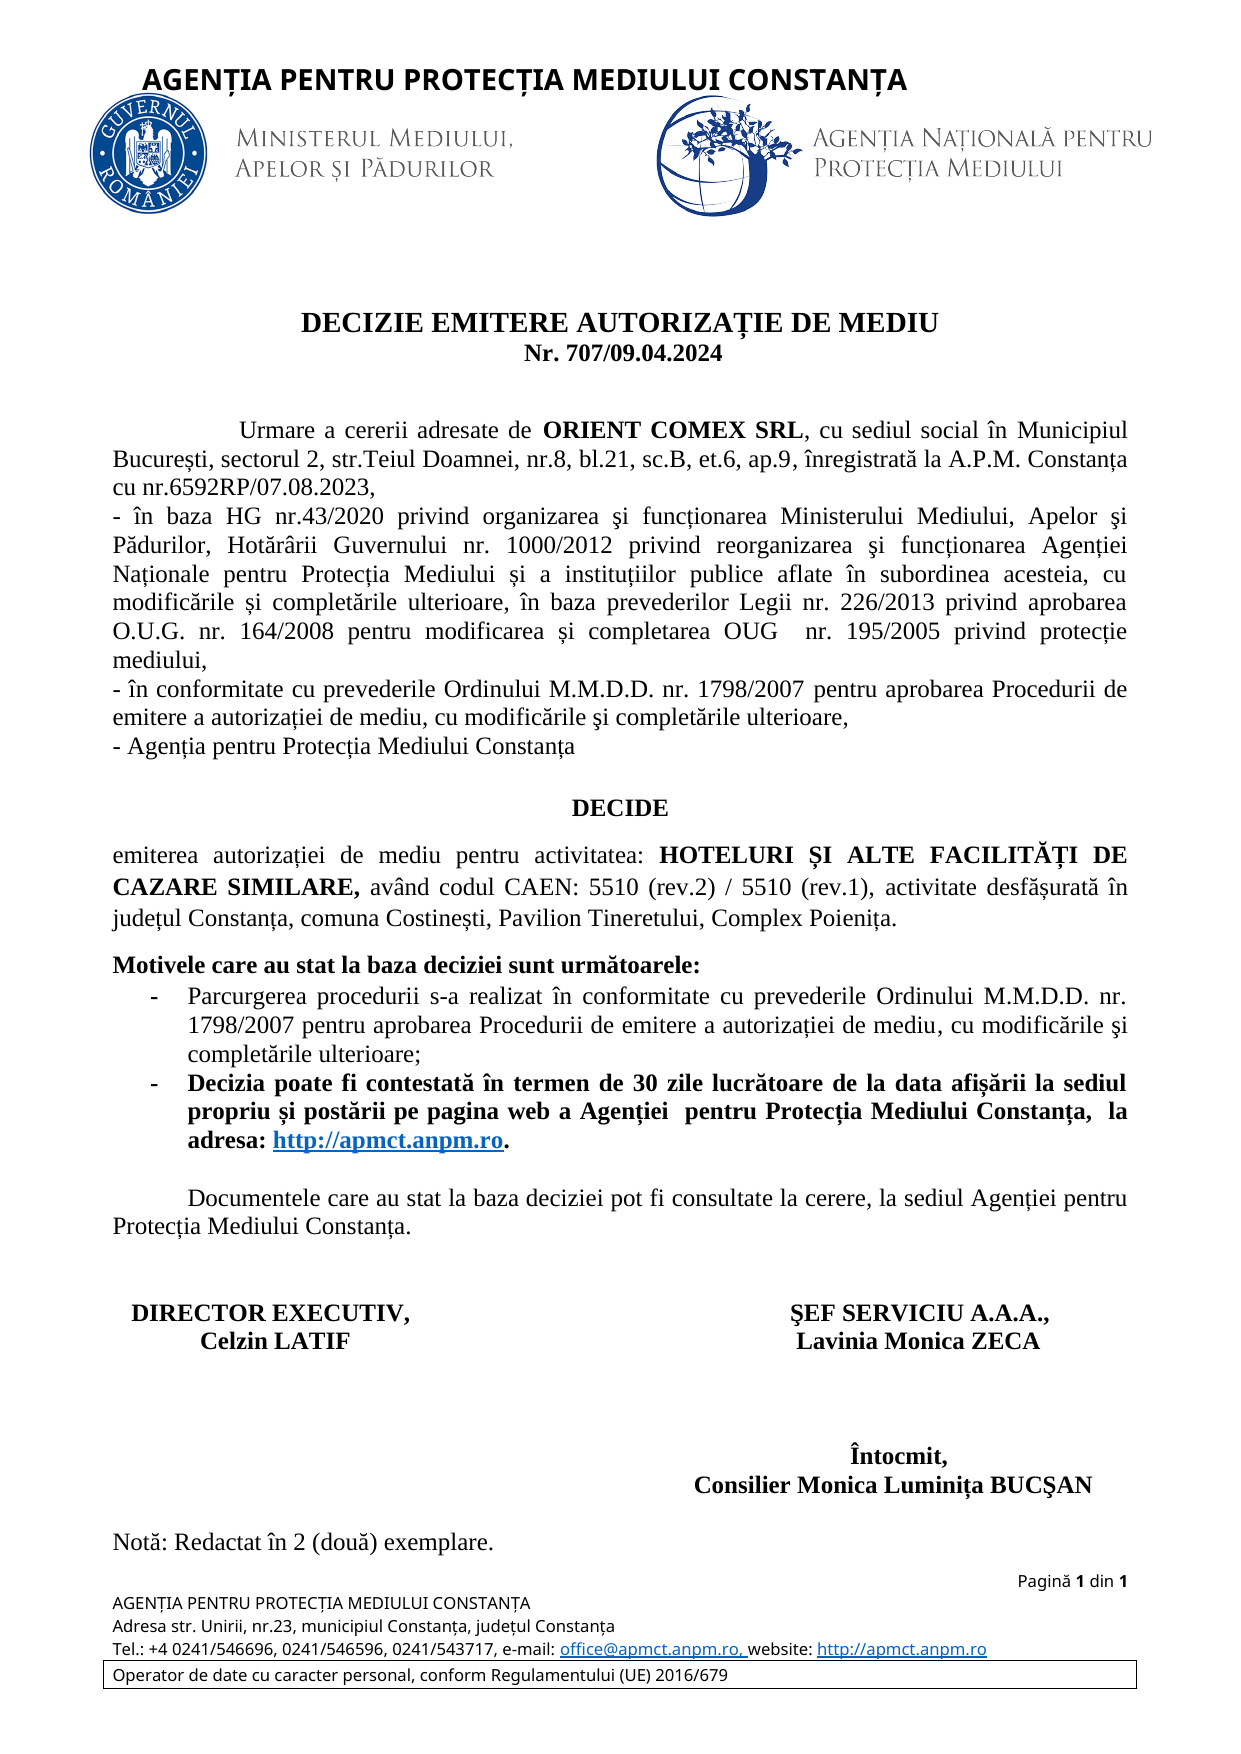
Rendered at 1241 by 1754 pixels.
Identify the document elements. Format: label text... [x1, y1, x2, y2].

text Nr. 707/09.04.2024 [112, 338, 1128, 367]
text DECIDE [112, 793, 1128, 822]
text - Agenția pentru Protecția Mediului Constanța [112, 731, 1128, 760]
text Urmare a cererii adresate de ORIENT COMEX SRL, cu sediul social în Municipiul București, sectorul 2, str.Teiul Doamnei, nr.8, bl.21, sc.B, et.6, ap.9, înregistrată la A.P.M. Constanța cu nr.6592RP/07.08.2023, [112, 415, 1128, 501]
text Motivele care au stat la baza deciziei sunt următoarele: [112, 950, 1128, 979]
text Consilier Monica Luminița BUCŞAN [112, 1470, 1128, 1499]
text Întocmit, [112, 1441, 1128, 1470]
picture [0, 1, 1241, 305]
list Decizia poate fi contestată în termen de 30 zile lucrătoare de la data afișării la sediul propriu și postării pe pagina web a Agenției pentru Protecția Mediului Constanța, la adresa: http://apmct.anpm.ro. [150, 1068, 1128, 1154]
text Documentele care au stat la baza deciziei pot fi consultate la cerere, la sediul Agenției pentru Protecția Mediului Constanța. [112, 1183, 1128, 1240]
text DIRECTOR EXECUTIV, ŞEF SERVICIU A.A.A., [112, 1298, 1128, 1326]
text - în baza HG nr.43/2020 privind organizarea şi funcționarea Ministerului Mediului, Apelor şi Pădurilor, Hotărârii Guvernului nr. 1000/2012 privind reorganizarea şi funcționarea Agenției Naționale pentru Protecția Mediului și a instituțiilor publice aflate în subordinea acesteia, cu modificările și completările ulterioare, în baza prevederilor Legii nr. 226/2013 privind aprobarea O.U.G. nr. 164/2008 pentru modificarea și completarea OUG nr. 195/2005 privind protecție mediului, [112, 501, 1128, 674]
text Notă: Redactat în 2 (două) exemplare. [112, 1527, 1128, 1556]
text - în conformitate cu prevederile Ordinului M.M.D.D. nr. 1798/2007 pentru aprobarea Procedurii de emitere a autorizației de mediu, cu modificările şi completările ulterioare, [112, 674, 1128, 731]
list Parcurgerea procedurii s-a realizat în conformitate cu prevederile Ordinului M.M.D.D. nr. 1798/2007 pentru aprobarea Procedurii de emitere a autorizației de mediu, cu modificările şi completările ulterioare; [150, 981, 1128, 1068]
text emiterea autorizației de mediu pentru activitatea: HOTELURI ȘI ALTE FACILITĂȚI DE CAZARE SIMILARE, având codul CAEN: 5510 (rev.2) / 5510 (rev.1), activitate desfășurată în județul Constanța, comuna Costinești, Pavilion Tineretului, Complex Poienița. [112, 841, 1128, 931]
text DECIZIE EMITERE AUTORIZAȚIE DE MEDIU [112, 112, 1128, 338]
text Celzin LATIF Lavinia Monica ZECA [112, 1326, 1128, 1355]
